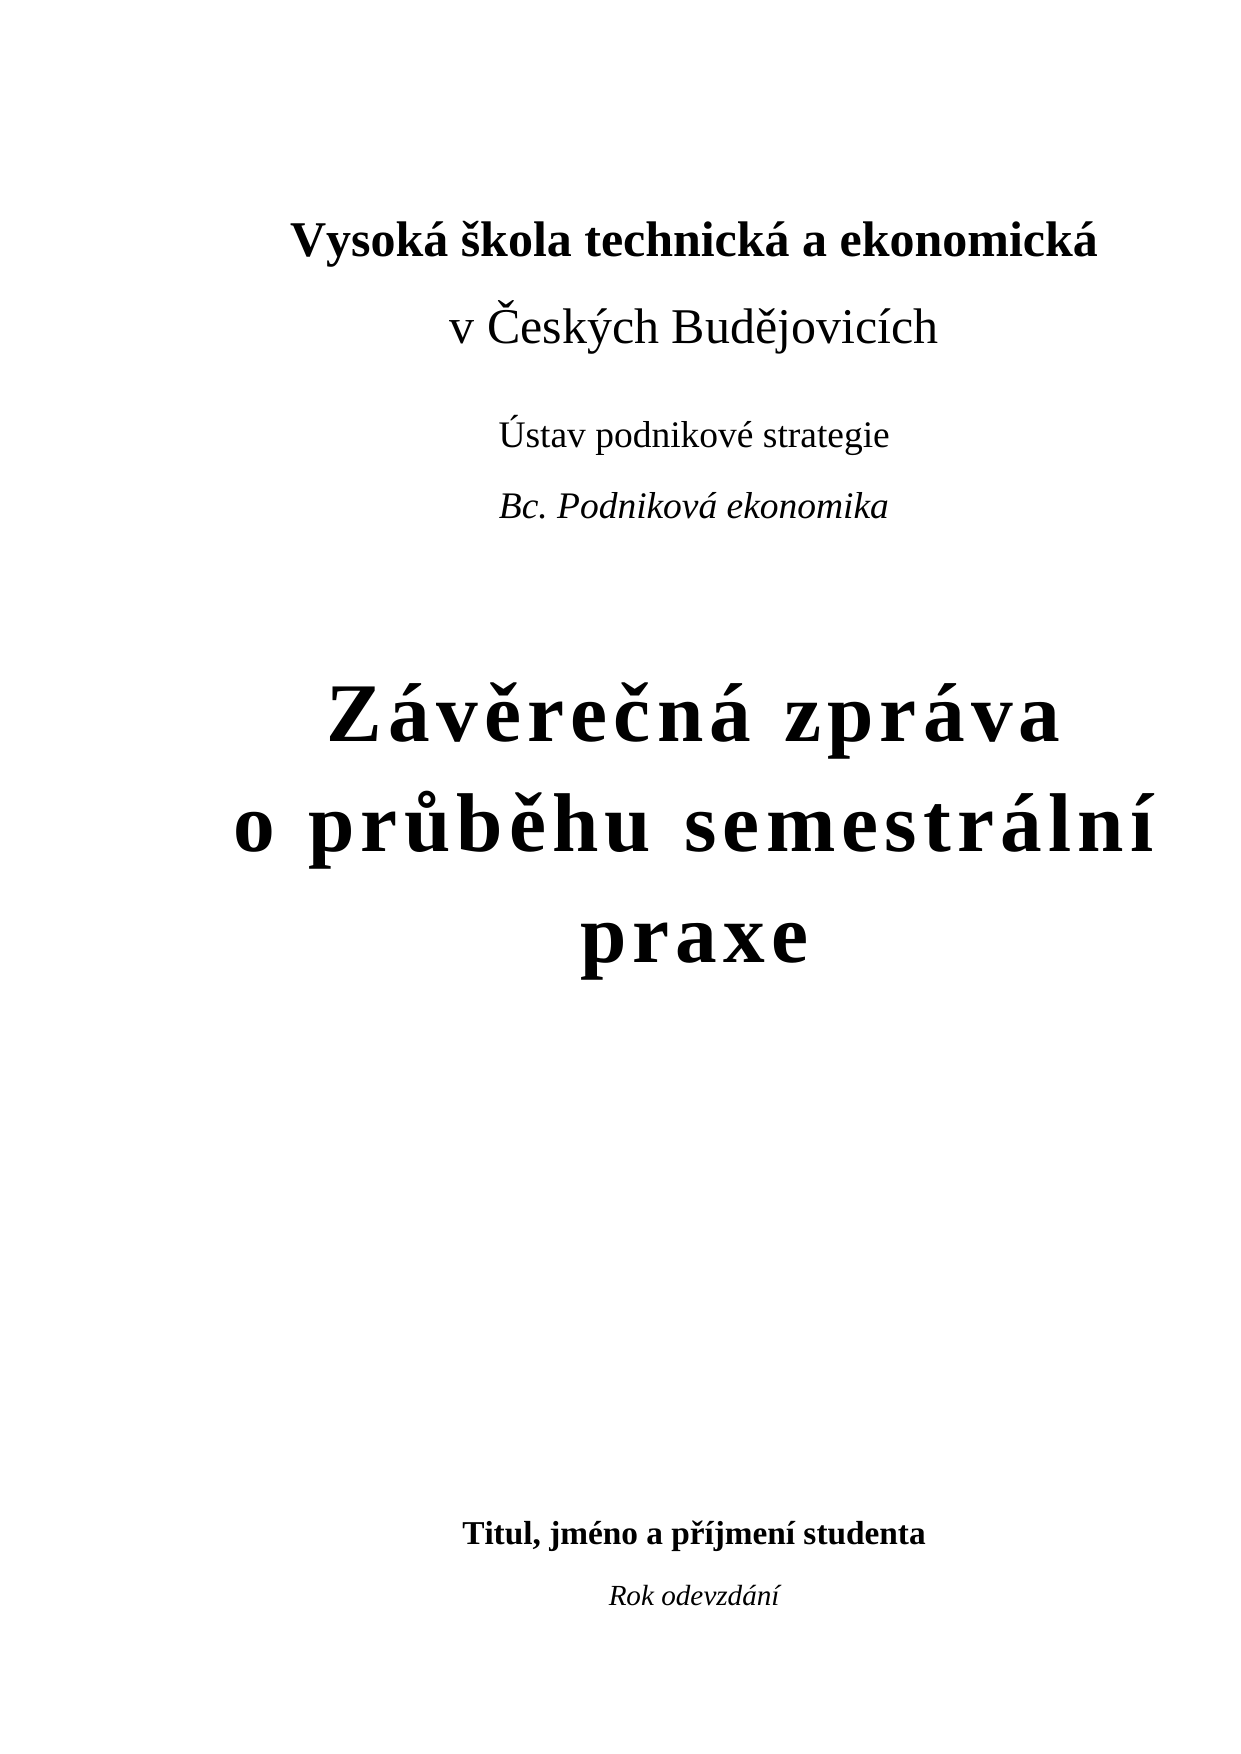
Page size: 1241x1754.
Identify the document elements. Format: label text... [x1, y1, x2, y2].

text v Českých Budějovicích [207, 297, 1181, 354]
text o průběhu semestrální praxe [207, 774, 1181, 980]
text Ústav podnikové strategie [207, 413, 1181, 456]
text Rok odevzdání [207, 1578, 1181, 1612]
text Závěrečná zpráva [207, 664, 1181, 759]
text Titul, jméno a příjmení studenta [207, 1513, 1181, 1552]
text Bc. Podniková ekonomika [207, 483, 1181, 526]
text Vysoká škola technická a ekonomická [207, 210, 1181, 268]
